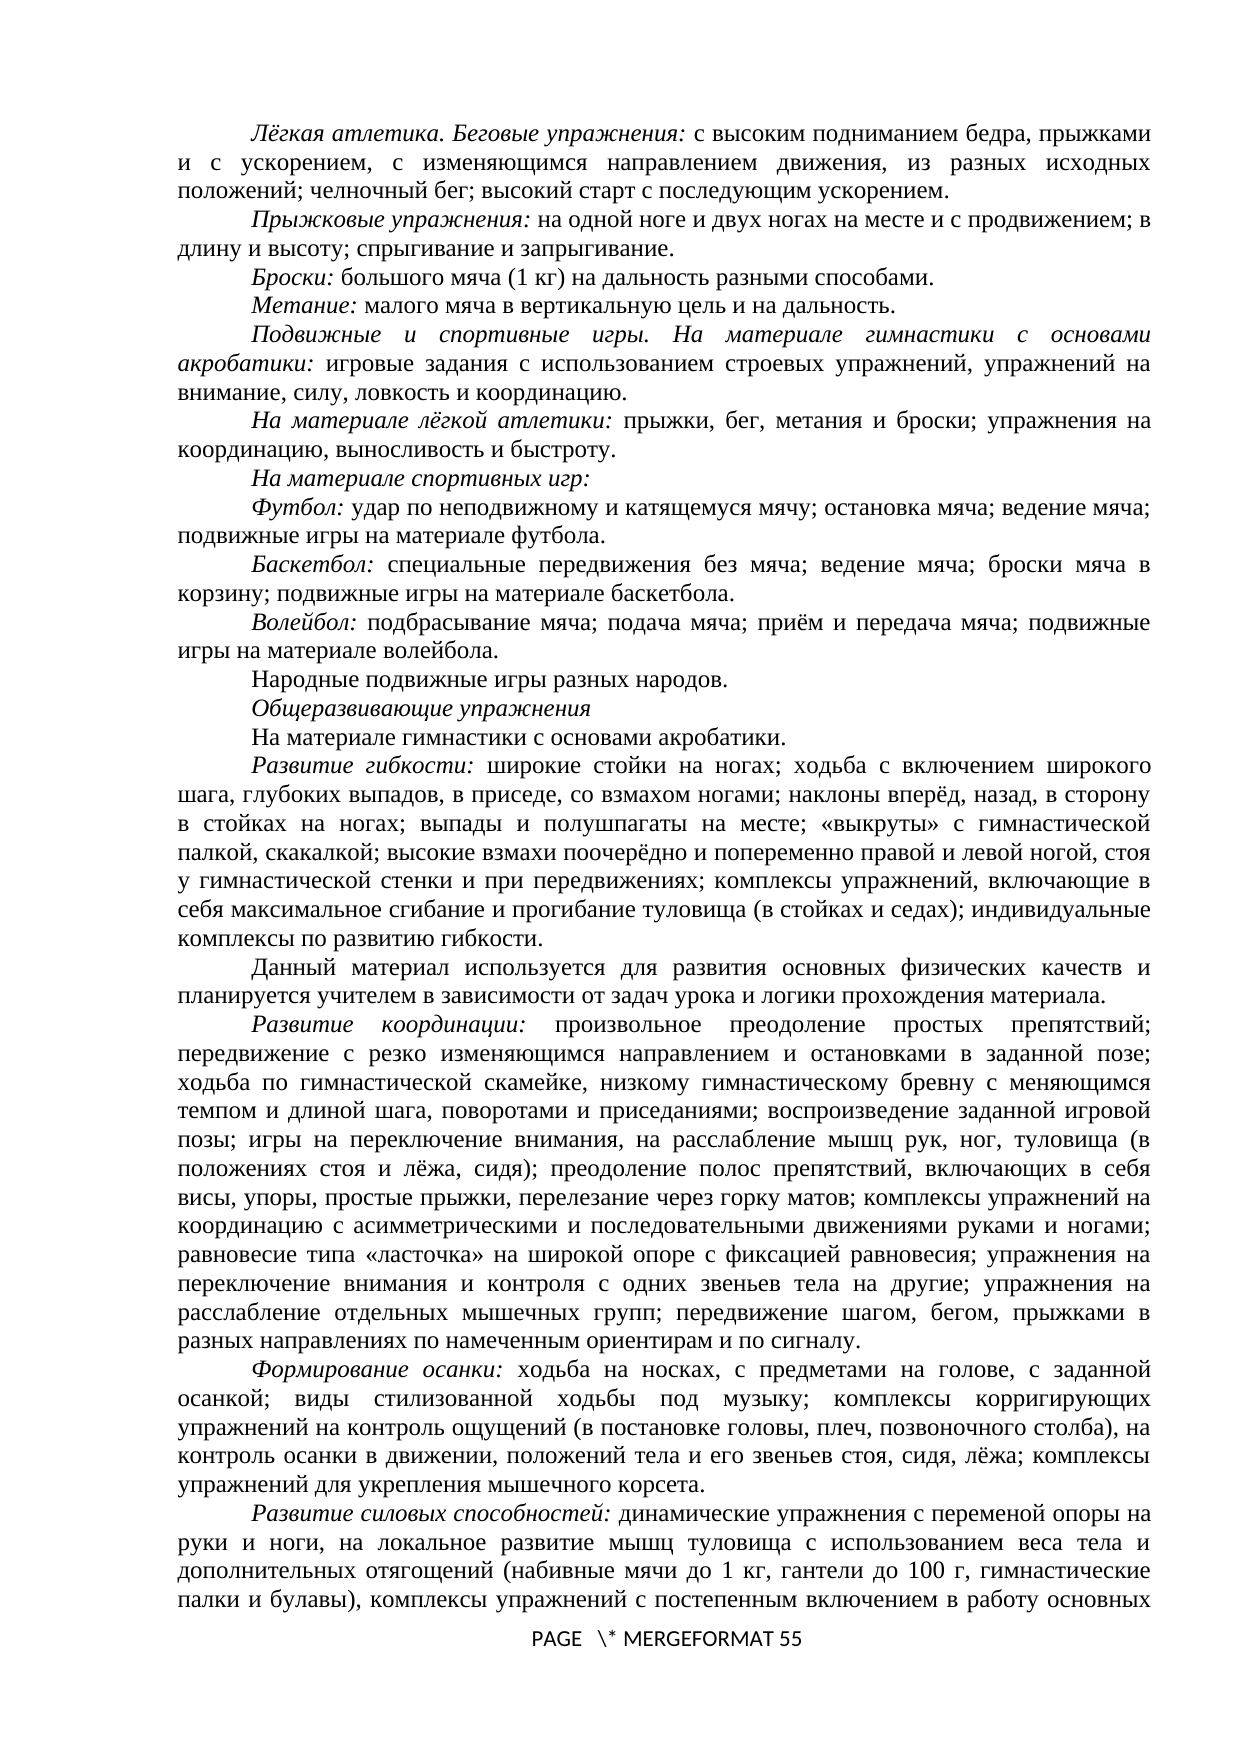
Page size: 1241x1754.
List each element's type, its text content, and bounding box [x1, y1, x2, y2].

text На материале спортивных игр: [177, 463, 1152, 492]
text Народные подвижные игры разных народов. [177, 664, 1152, 693]
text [177, 1498, 1152, 1613]
text Волейбол: подбрасывание мяча; подача мяча; приём и передача мяча; подвижные игры на материале волейбола. [177, 607, 1152, 664]
text Баскетбол: специальные передвижения без мяча; ведение мяча; броски мяча в корзину; подвижные игры на материале баскетбола. [177, 549, 1152, 607]
text Броски: большого мяча (1 кг) на дальность разными способами. [177, 262, 1152, 291]
text Общеразвивающие упражнения [177, 693, 1152, 722]
text Метание: малого мяча в вертикальную цель и на дальность. [177, 291, 1152, 319]
text На материале гимнастики с основами акробатики. [177, 722, 1152, 751]
text Подвижные и спортивные игры. На материале гимнастики с основами акробатики: игровые задания с использованием строевых упражнений, упражнений на внимание, силу, ловкость и координацию. [177, 319, 1152, 406]
text Лёгкая атлетика. Беговые упражнения: с высоким подниманием бедра, прыжками и с ускорением, с изменяющимся направлением движения, из разных исходных положений; челночный бег; высокий старт с последующим ускорением. [177, 118, 1152, 204]
text На материале лёгкой атлетики: прыжки, бег, метания и броски; упражнения на координацию, выносливость и быстроту. [177, 406, 1152, 463]
text Развитие координации: произвольное преодоление простых препятствий; передвижение с резко изменяющимся направлением и остановками в заданной позе; ходьба по гимнастической скамейке, низкому гимнастическому бревну с меняющимся темпом и длиной шага, поворотами и приседаниями; воспроизведение заданной игровой позы; игры на переключение внимания, на расслабление мышц рук, ног, туловища (в положениях стоя и лёжа, сидя); преодоление полос препятствий, включающих в себя висы, упоры, простые прыжки, перелезание через горку матов; комплексы упражнений на координацию с асимметрическими и последовательными движениями руками и ногами; равновесие типа «ласточка» на широкой опоре с фиксацией равновесия; упражнения на переключение внимания и контроля с одних звеньев тела на другие; упражнения на расслабление отдельных мышечных групп; передвижение шагом, бегом, прыжками в разных направлениях по намеченным ориентирам и по сигналу. [177, 1009, 1152, 1354]
text Прыжковые упражнения: на одной ноге и двух ногах на месте и с продвижением; в длину и высоту; спрыгивание и запрыгивание. [177, 204, 1152, 262]
text Данный материал используется для развития основных физических качеств и планируется учителем в зависимости от задач урока и логики прохождения материала. [177, 952, 1152, 1009]
text Развитие гибкости: широкие стойки на ногах; ходьба с включением широкого шага, глубоких выпадов, в приседе, со взмахом ногами; наклоны вперёд, назад, в сторону в стойках на ногах; выпады и полушпагаты на месте; «выкруты» с гимнастической палкой, скакалкой; высокие взмахи поочерёдно и попеременно правой и левой ногой, стоя у гимнастической стенки и при передвижениях; комплексы упражнений, включающие в себя максимальное сгибание и прогибание туловища (в стойках и седах); индивидуальные комплексы по развитию гибкости. [177, 751, 1152, 952]
text Формирование осанки: ходьба на носках, с предметами на голове, с заданной осанкой; виды стилизованной ходьбы под музыку; комплексы корригирующих упражнений на контроль ощущений (в постановке головы, плеч, позвоночного столба), на контроль осанки в движении, положений тела и его звеньев стоя, сидя, лёжа; комплексы упражнений для укрепления мышечного корсета. [177, 1354, 1152, 1498]
text Футбол: удар по неподвижному и катящемуся мячу; остановка мяча; ведение мяча; подвижные игры на материале футбола. [177, 492, 1152, 549]
